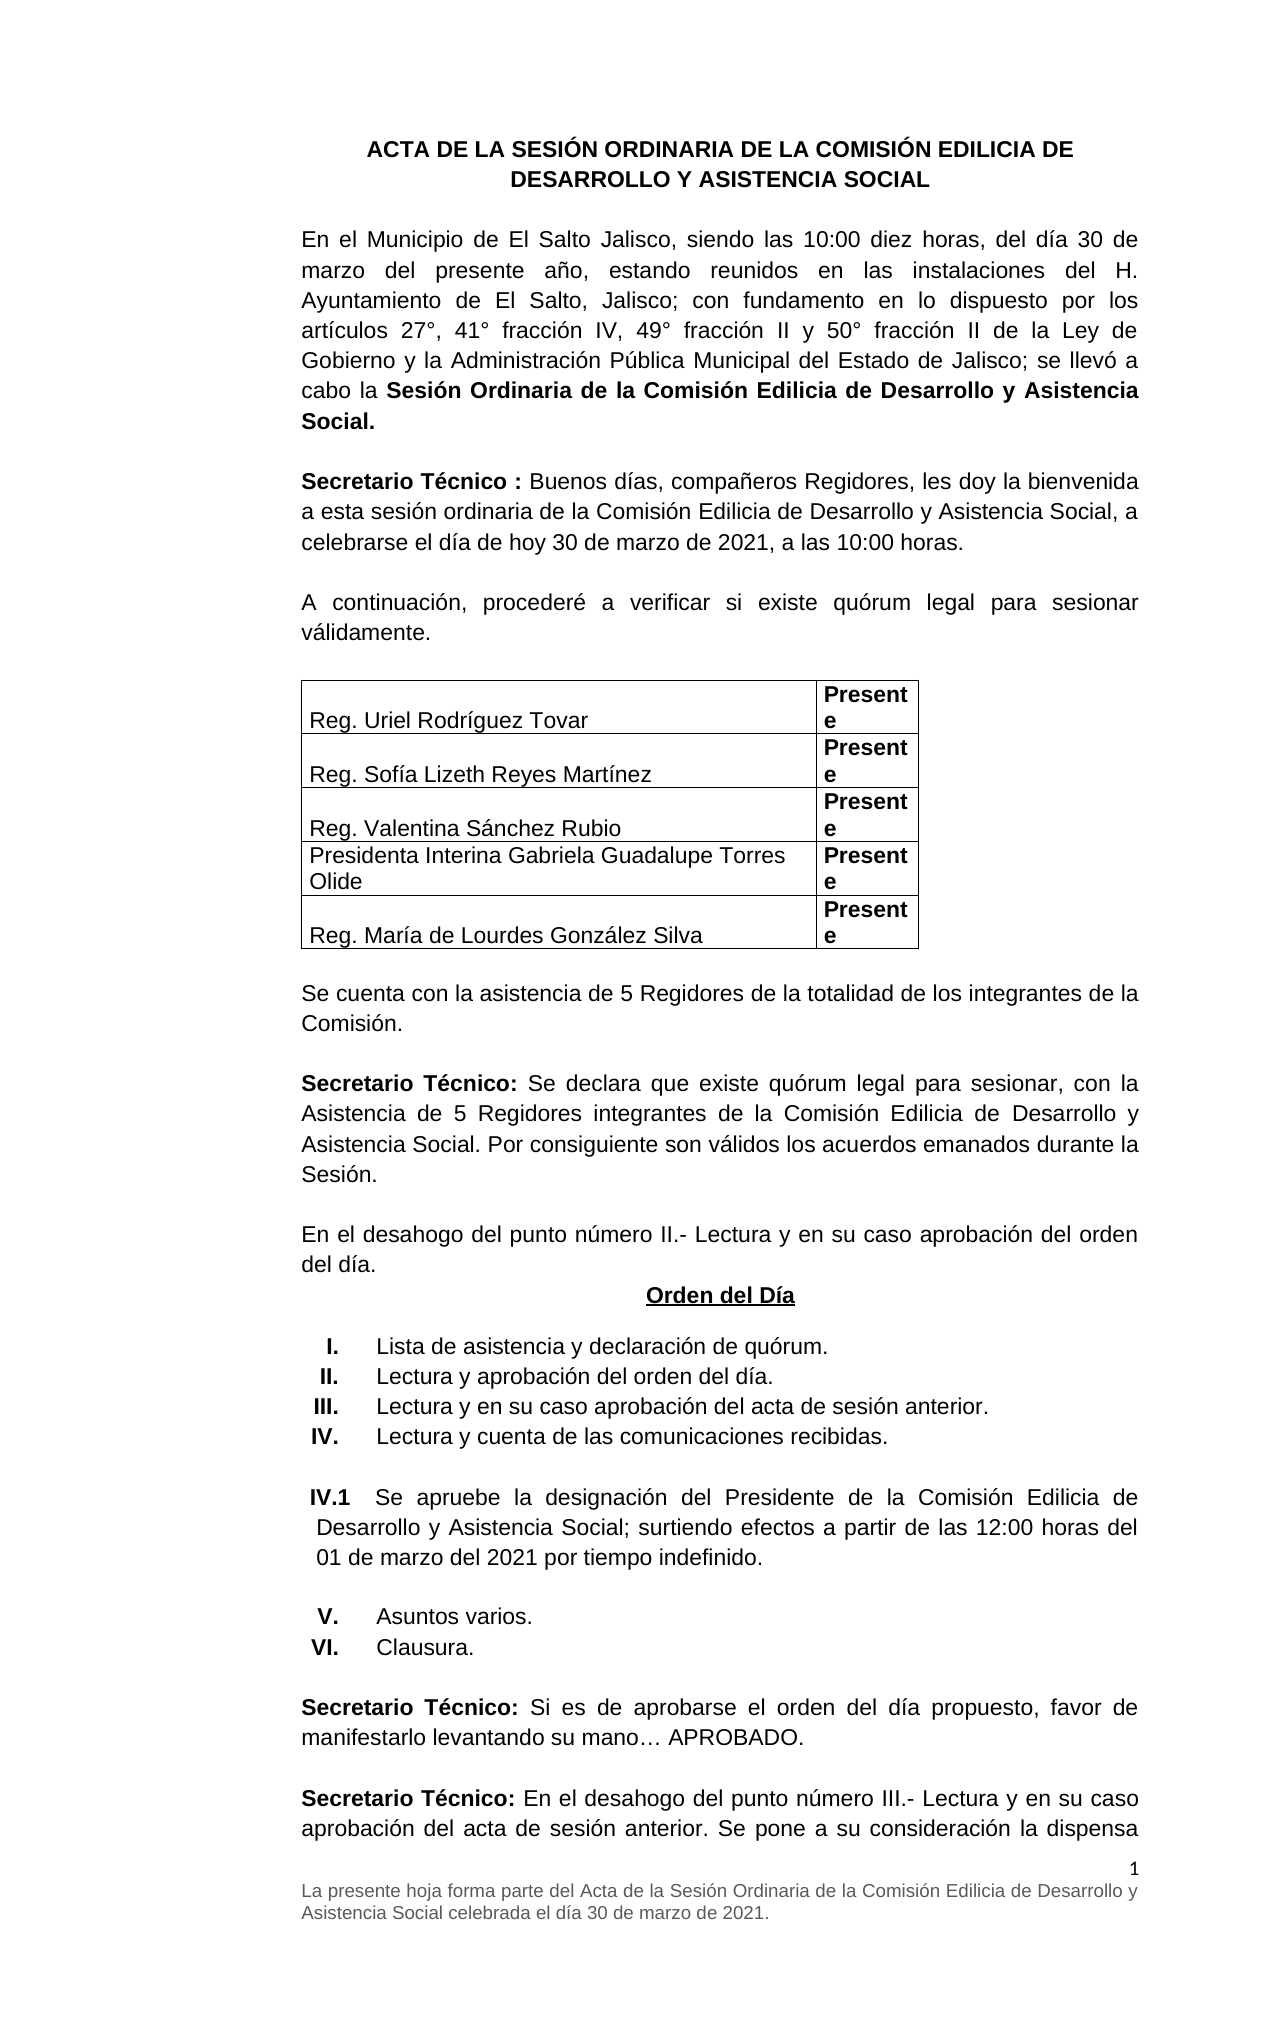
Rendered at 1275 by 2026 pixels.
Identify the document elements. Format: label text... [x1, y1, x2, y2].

list Lista de asistencia y declaración de quórum. [339, 1333, 1139, 1359]
list Lectura y cuenta de las comunicaciones recibidas. [339, 1423, 1139, 1450]
list Lectura y aprobación del orden del día. [339, 1363, 1139, 1389]
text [301, 1784, 1139, 1841]
text Se cuenta con la asistencia de 5 Regidores de la totalidad de los integrantes de la Comisión. [301, 979, 1139, 1036]
text En el desahogo del punto número II.- Lectura y en su caso aprobación del orden del día. [301, 1221, 1139, 1278]
text Secretario Técnico: Si es de aprobarse el orden del día propuesto, favor de manifestarlo levantando su mano… APROBADO. [301, 1694, 1139, 1751]
table_cell Presente [817, 788, 918, 841]
table_cell Presente [817, 896, 918, 948]
table_cell Reg. Sofía Lizeth Reyes Martínez [302, 734, 816, 787]
table_cell Presente [817, 842, 918, 894]
list Clausura. [339, 1633, 1139, 1660]
text En el Municipio de El Salto Jalisco, siendo las 10:00 diez horas, del día 30 de marzo del presente año, estando reunidos en las instalaciones del H. Ayuntamiento de El Salto, Jalisco; con fundamento en lo dispuesto por los artículos 27°, 41° fracción IV, 49° fracción II y 50° fracción II de la Ley de Gobierno y la Administración Pública Municipal del Estado de Jalisco; se llevó a cabo la Sesión Ordinaria de la Comisión Edilicia de Desarrollo y Asistencia Social. [301, 226, 1139, 434]
table_header Reg. Uriel Rodríguez Tovar [302, 681, 816, 733]
text Secretario Técnico : Buenos días, compañeros Regidores, les doy la bienvenida a esta sesión ordinaria de la Comisión Edilicia de Desarrollo y Asistencia Social, a celebrarse el día de hoy 30 de marzo de 2021, a las 10:00 horas. [301, 468, 1139, 555]
table_cell Presente [817, 734, 918, 787]
table_cell Reg. Valentina Sánchez Rubio [302, 788, 816, 841]
list Asuntos varios. [339, 1603, 1139, 1630]
text Orden del Día [301, 1282, 1139, 1308]
table_cell Reg. María de Lourdes González Silva [302, 896, 816, 948]
list Lectura y en su caso aprobación del acta de sesión anterior. [339, 1393, 1139, 1419]
table_cell Presidenta Interina Gabriela Guadalupe Torres Olide [302, 842, 816, 894]
table_header Presente [817, 681, 918, 733]
text ACTA DE LA SESIÓN ORDINARIA DE LA COMISIÓN EDILICIA DE DESARROLLO Y ASISTENCIA SOCIAL [301, 136, 1139, 192]
text Secretario Técnico: Se declara que existe quórum legal para sesionar, con la Asistencia de 5 Regidores integrantes de la Comisión Edilicia de Desarrollo y Asistencia Social. Por consiguiente son válidos los acuerdos emanados durante la Sesión. [301, 1070, 1139, 1187]
text A continuación, procederé a verificar si existe quórum legal para sesionar válidamente. [301, 589, 1139, 646]
